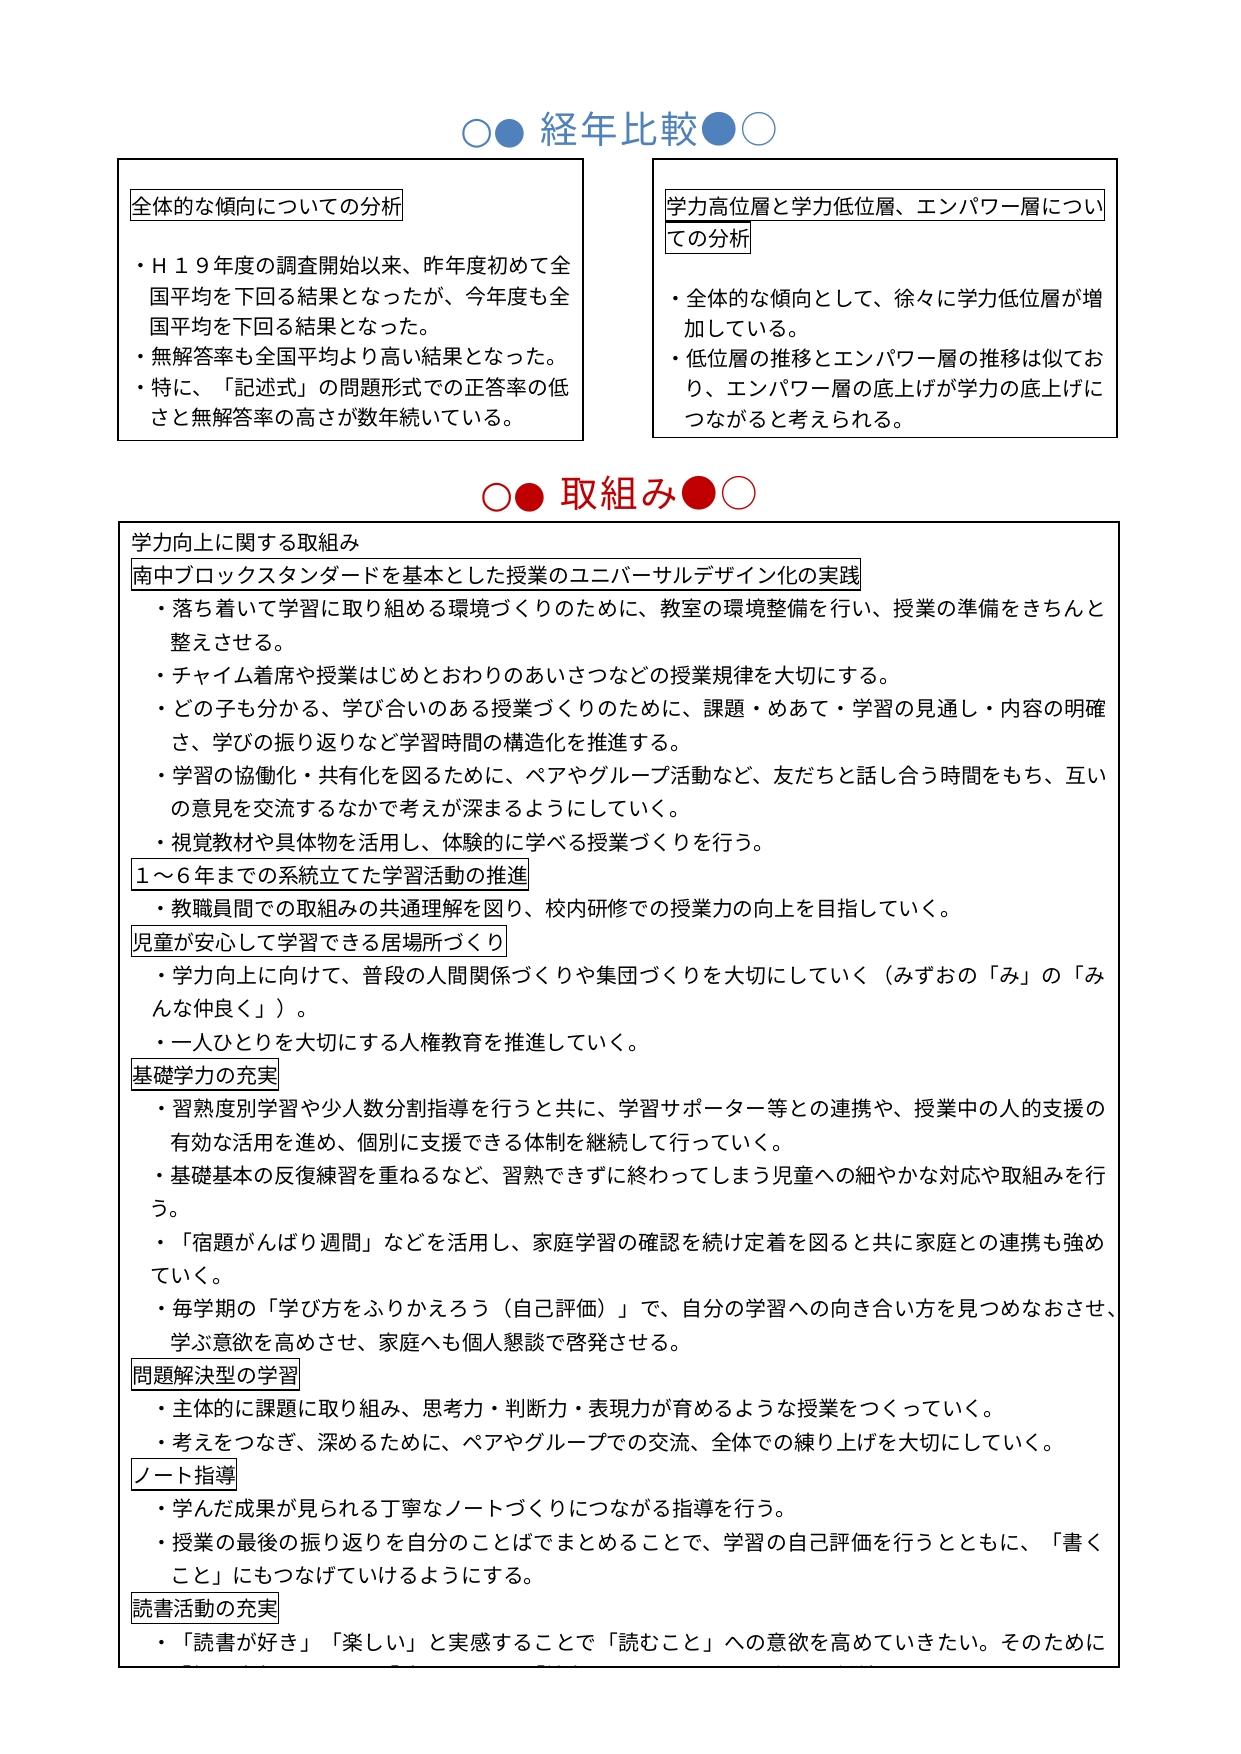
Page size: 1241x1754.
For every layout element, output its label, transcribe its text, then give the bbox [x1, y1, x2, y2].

text ○●取組み●○ [120, 461, 1120, 521]
text ○●経年比較●○ [120, 97, 1120, 157]
